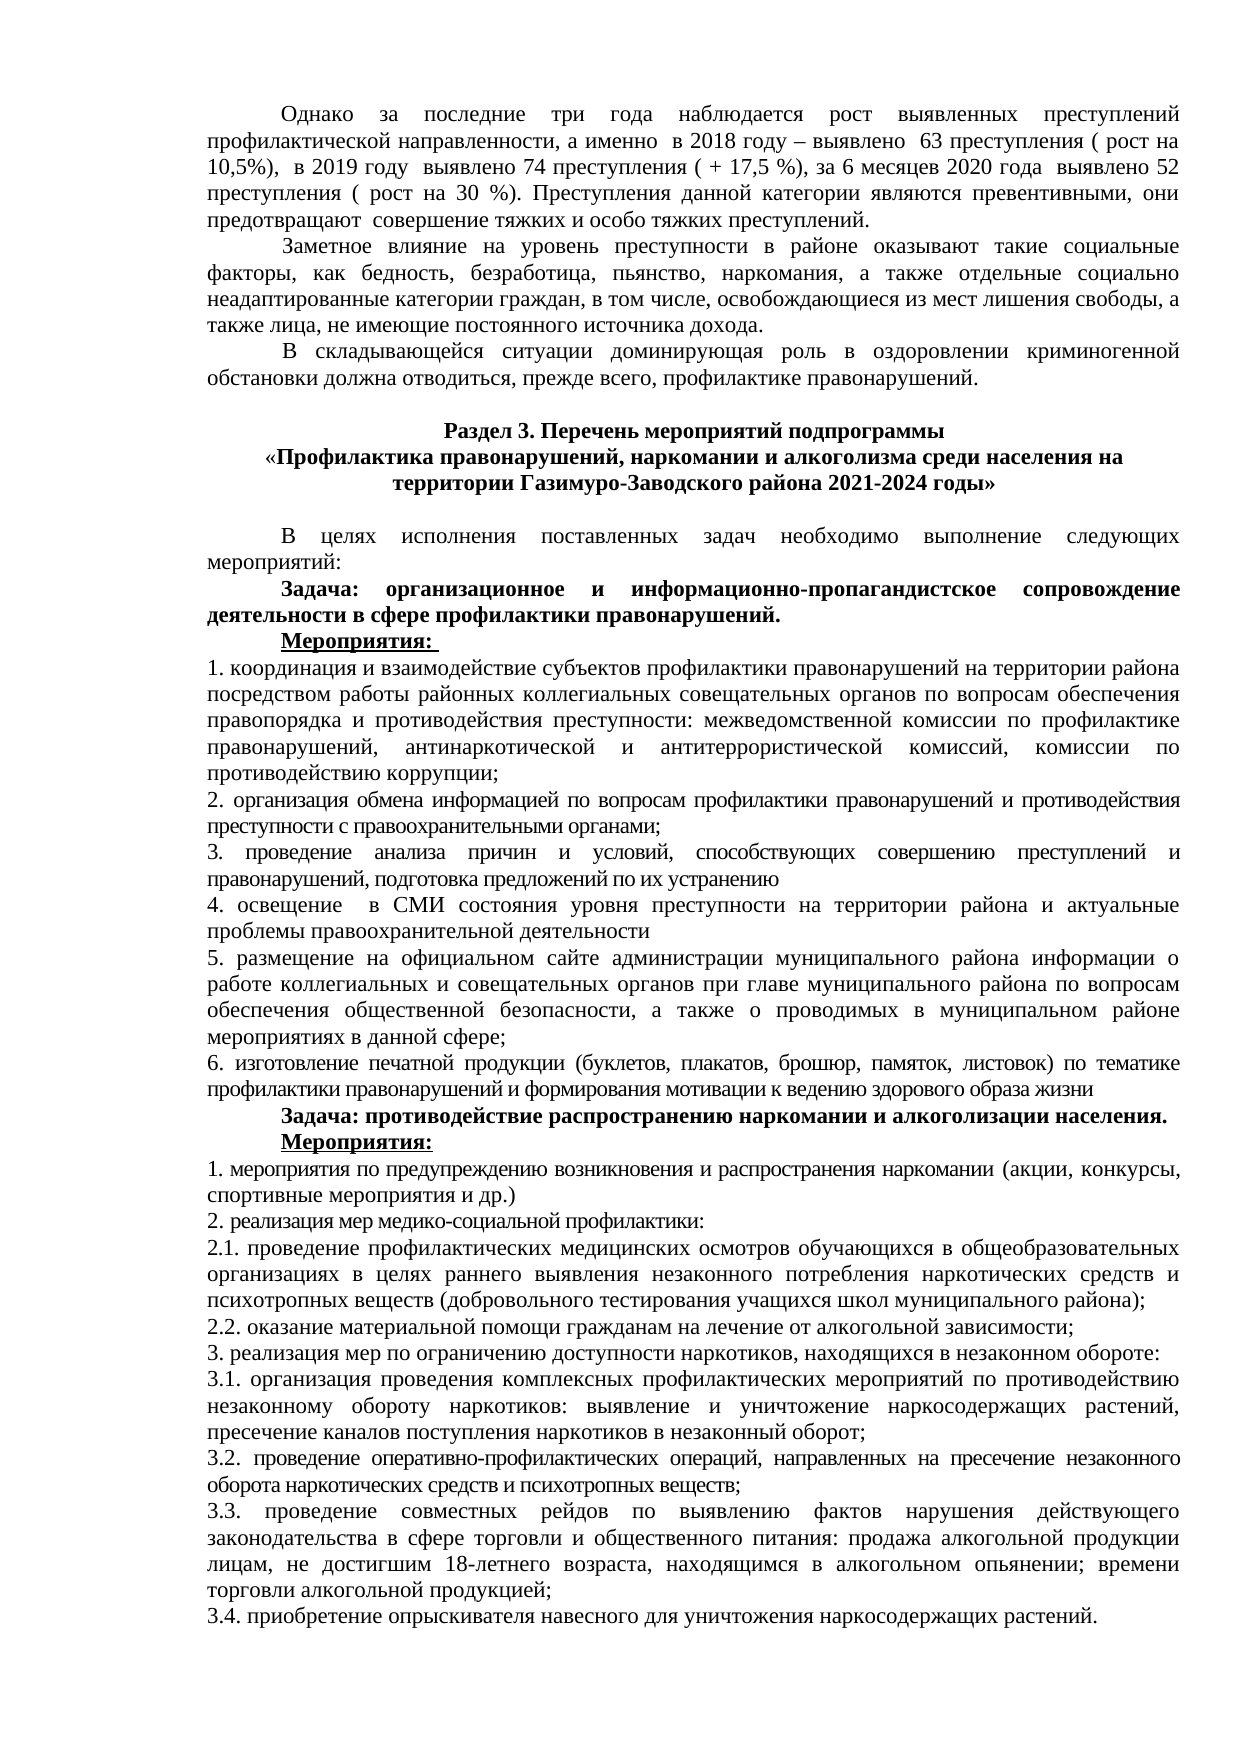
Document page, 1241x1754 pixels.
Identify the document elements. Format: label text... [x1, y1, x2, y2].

text 3.1. организация проведения комплексных профилактических мероприятий по противодействию незаконному обороту наркотиков: выявление и уничтожение наркосодержащих растений, пресечение каналов поступления наркотиков в незаконный оборот; [207, 1365, 1181, 1444]
text 4. освещение в СМИ состояния уровня преступности на территории района и актуальные проблемы правоохранительной деятельности [207, 891, 1181, 944]
text 5. размещение на официальном сайте администрации муниципального района информации о работе коллегиальных и совещательных органов при главе муниципального района по вопросам обеспечения общественной безопасности, а также о проводимых в муниципальном районе мероприятиях в данной сфере; [207, 944, 1181, 1049]
text 1. мероприятия по предупреждению возникновения и распространения наркомании (акции, конкурсы, спортивные мероприятия и др.) [207, 1154, 1181, 1207]
text «Профилактика правонарушений, наркомании и алкоголизма среди населения на территории Газимуро-Заводского района 2021-2024 годы» [207, 443, 1181, 496]
text 2. реализация мер медико-социальной профилактики: [207, 1207, 1181, 1234]
text Мероприятия: [207, 627, 1181, 654]
text 3. проведение анализа причин и условий, способствующих совершению преступлений и правонарушений, подготовка предложений по их устранению [207, 838, 1181, 891]
text Задача: противодействие распространению наркомании и алкоголизации населения. [207, 1102, 1181, 1128]
text Задача: организационное и информационно-пропагандистское сопровождение деятельности в сфере профилактики правонарушений. [207, 575, 1181, 627]
text Заметное влияние на уровень преступности в районе оказывают такие социальные факторы, как бедность, безработица, пьянство, наркомания, а также отдельные социально неадаптированные категории граждан, в том числе, освобождающиеся из мест лишения свободы, а также лица, не имеющие постоянного источника дохода. [207, 232, 1181, 338]
text Однако за последние три года наблюдается рост выявленных преступлений профилактической направленности, а именно в 2018 году – выявлено 63 преступления ( рост на 10,5%), в 2019 году выявлено 74 преступления ( + 17,5 %), за 6 месяцев 2020 года выявлено 52 преступления ( рост на 30 %). Преступления данной категории являются превентивными, они предотвращают совершение тяжких и особо тяжких преступлений. [207, 100, 1181, 232]
text Раздел 3. Перечень мероприятий подпрограммы [207, 417, 1181, 443]
text 3. реализация мер по ограничению доступности наркотиков, находящихся в незаконном обороте: [207, 1339, 1181, 1365]
text 2.1. проведение профилактических медицинских осмотров обучающихся в общеобразовательных организациях в целях раннего выявления незаконного потребления наркотических средств и психотропных веществ (добровольного тестирования учащихся школ муниципального района); [207, 1234, 1181, 1313]
text 2.2. оказание материальной помощи гражданам на лечение от алкогольной зависимости; [207, 1313, 1181, 1339]
text 1. координация и взаимодействие субъектов профилактики правонарушений на территории района посредством работы районных коллегиальных совещательных органов по вопросам обеспечения правопорядка и противодействия преступности: межведомственной комиссии по профилактике правонарушений, антинаркотической и антитеррористической комиссий, комиссии по противодействию коррупции; [207, 654, 1181, 786]
text В складывающейся ситуации доминирующая роль в оздоровлении криминогенной обстановки должна отводиться, прежде всего, профилактике правонарушений. [207, 338, 1181, 390]
text 2. организация обмена информацией по вопросам профилактики правонарушений и противодействия преступности с правоохранительными органами; [207, 786, 1181, 838]
text Мероприятия: [207, 1128, 1181, 1154]
text В целях исполнения поставленных задач необходимо выполнение следующих мероприятий: [207, 522, 1181, 575]
text 3.3. проведение совместных рейдов по выявлению фактов нарушения действующего законодательства в сфере торговли и общественного питания: продажа алкогольной продукции лицам, не достигшим 18-летнего возраста, находящимся в алкогольном опьянении; времени торговли алкогольной продукцией; [207, 1497, 1181, 1603]
text 6. изготовление печатной продукции (буклетов, плакатов, брошюр, памяток, листовок) по тематике профилактики правонарушений и формирования мотивации к ведению здорового образа жизни [207, 1049, 1181, 1102]
text 3.4. приобретение опрыскивателя навесного для уничтожения наркосодержащих растений. [207, 1603, 1181, 1629]
text 3.2. проведение оперативно-профилактических операций, направленных на пресечение незаконного оборота наркотических средств и психотропных веществ; [207, 1444, 1181, 1497]
